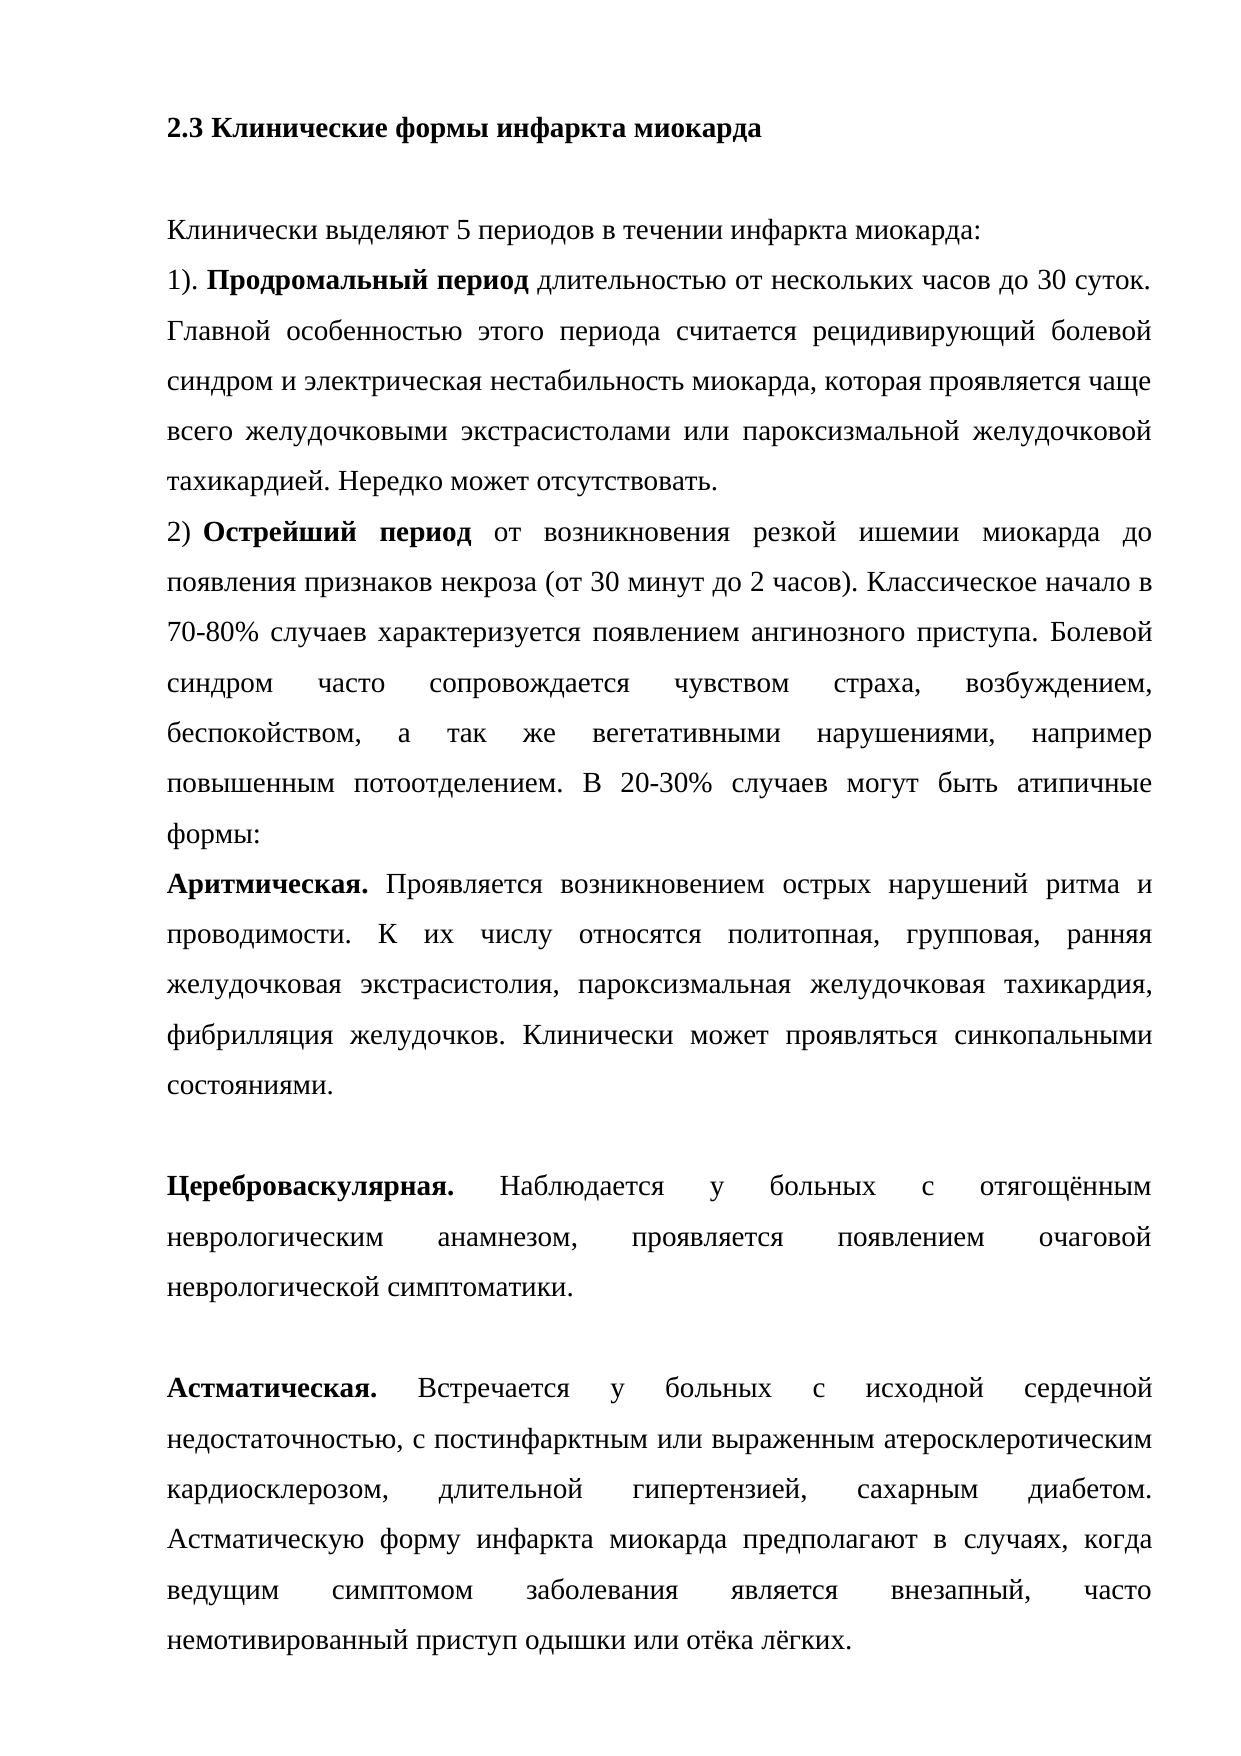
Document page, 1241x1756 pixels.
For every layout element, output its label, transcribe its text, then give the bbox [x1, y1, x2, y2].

subtitle 2.3 Клинические формы инфаркта миокарда [167, 110, 1165, 144]
text Аритмическая. Проявляется возникновением острых нарушений ритма и проводимости. К их числу относятся политопная, групповая, ранняя желудочковая экстрасистолия, пароксизмальная желудочковая тахикардия, фибрилляция желудочков. Клинически может проявляться синкопальными состояниями. [167, 866, 1153, 1101]
text Клинически выделяют 5 периодов в течении инфаркта миокарда: [167, 212, 1165, 246]
text 1). Продромальный период длительностью от нескольких часов до 30 суток. Главной особенностью этого периода считается рецидивирующий болевой синдром и электрическая нестабильность миокарда, которая проявляется чаще всего желудочковыми экстрасистолами или пароксизмальной желудочковой тахикардией. Нередко может отсутствовать. [167, 262, 1152, 497]
text Цереброваскулярная. Наблюдается у больных с отягощённым неврологическим анамнезом, проявляется появлением очаговой неврологической симптоматики. [167, 1168, 1151, 1303]
list Острейший период от возникновения резкой ишемии миокарда до появления признаков некроза (от 30 минут до 2 часов). Классическое начало в 70-80% случаев характеризуется появлением ангинозного приступа. Болевой синдром часто сопровождается чувством страха, возбуждением, беспокойством, а так же вегетативными нарушениями, например повышенным потоотделением. В 20-30% случаев могут быть атипичные формы: [167, 514, 1152, 849]
text Астматическая. Встречается у больных с исходной сердечной недостаточностью, с постинфарктным или выраженным атеросклеротическим кардиосклерозом, длительной гипертензией, сахарным диабетом. Астматическую форму инфаркта миокарда предполагают в случаях, когда ведущим симптомом заболевания является внезапный, часто немотивированный приступ одышки или отёка лёгких. [167, 1371, 1152, 1656]
